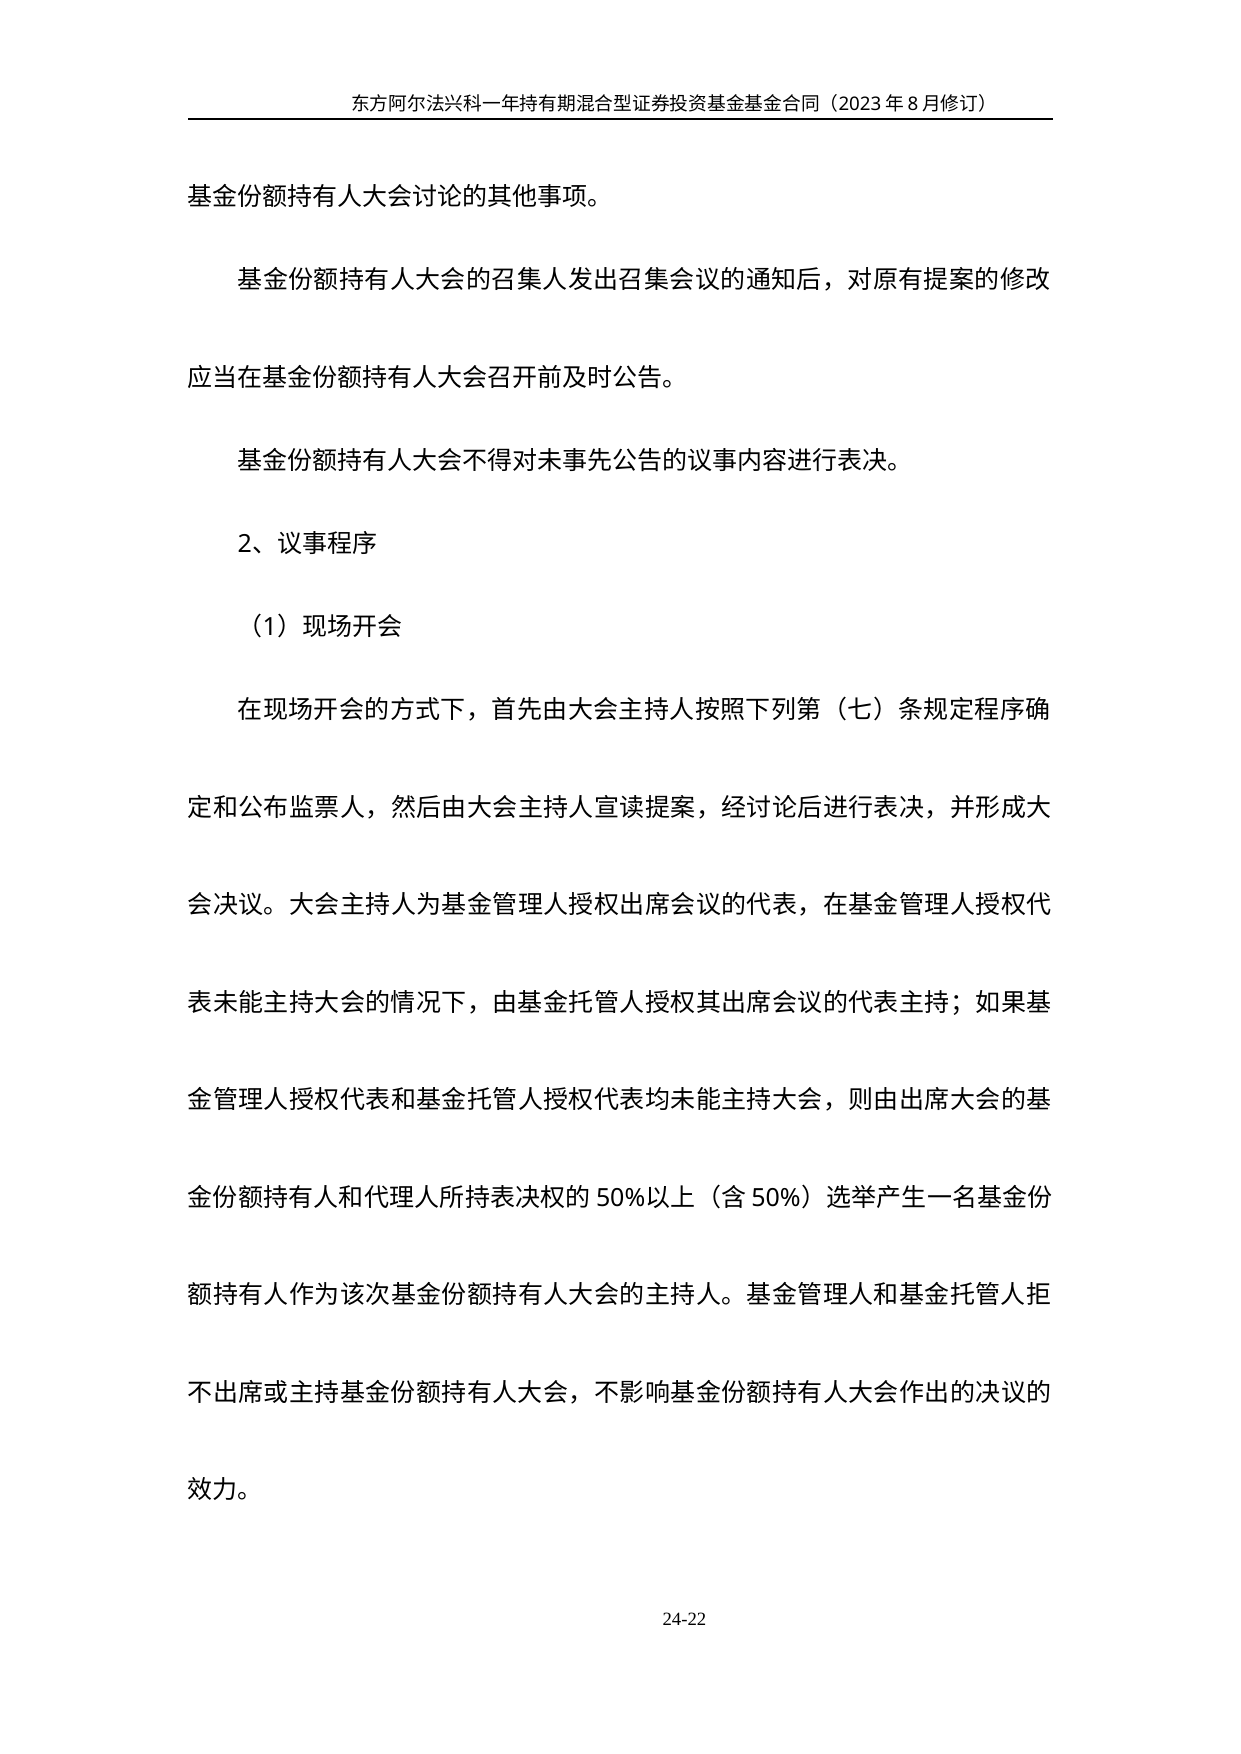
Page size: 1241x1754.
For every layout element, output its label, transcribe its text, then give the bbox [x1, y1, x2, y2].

text （1）现场开会 [187, 592, 1053, 657]
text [187, 162, 1053, 227]
text 基金份额持有人大会不得对未事先公告的议事内容进行表决。 [187, 426, 1053, 491]
text 在现场开会的方式下，首先由大会主持人按照下列第（七）条规定程序确定和公布监票人，然后由大会主持人宣读提案，经讨论后进行表决，并形成大会决议。大会主持人为基金管理人授权出席会议的代表，在基金管理人授权代表未能主持大会的情况下，由基金托管人授权其出席会议的代表主持；如果基金管理人授权代表和基金托管人授权代表均未能主持大会，则由出席大会的基金份额持有人和代理人所持表决权的50%以上（含50%）选举产生一名基金份额持有人作为该次基金份额持有人大会的主持人。基金管理人和基金托管人拒不出席或主持基金份额持有人大会，不影响基金份额持有人大会作出的决议的效力。 [187, 675, 1053, 1520]
text 基金份额持有人大会的召集人发出召集会议的通知后，对原有提案的修改应当在基金份额持有人大会召开前及时公告。 [187, 245, 1053, 408]
text 2、议事程序 [187, 509, 1053, 574]
